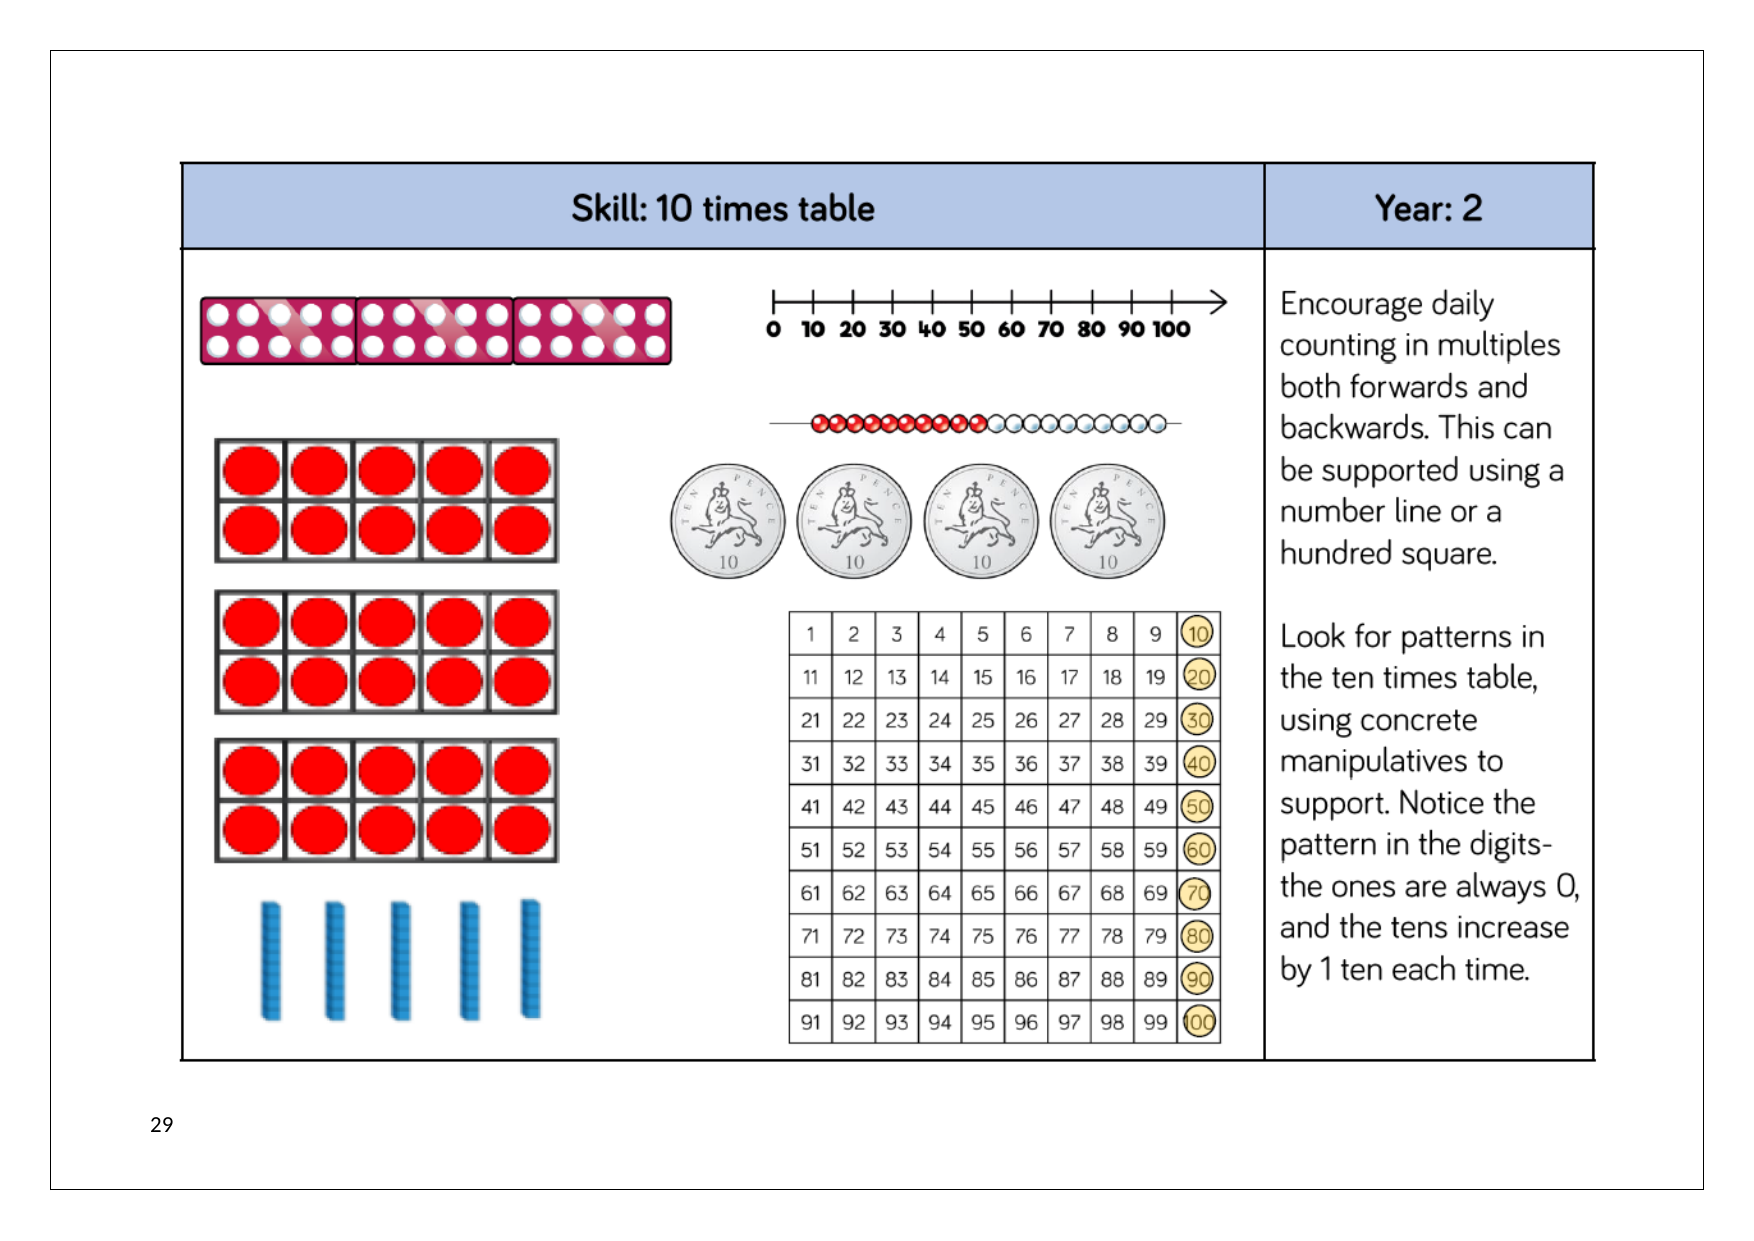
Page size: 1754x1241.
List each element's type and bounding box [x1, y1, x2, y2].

picture [171, 150, 1604, 1072]
